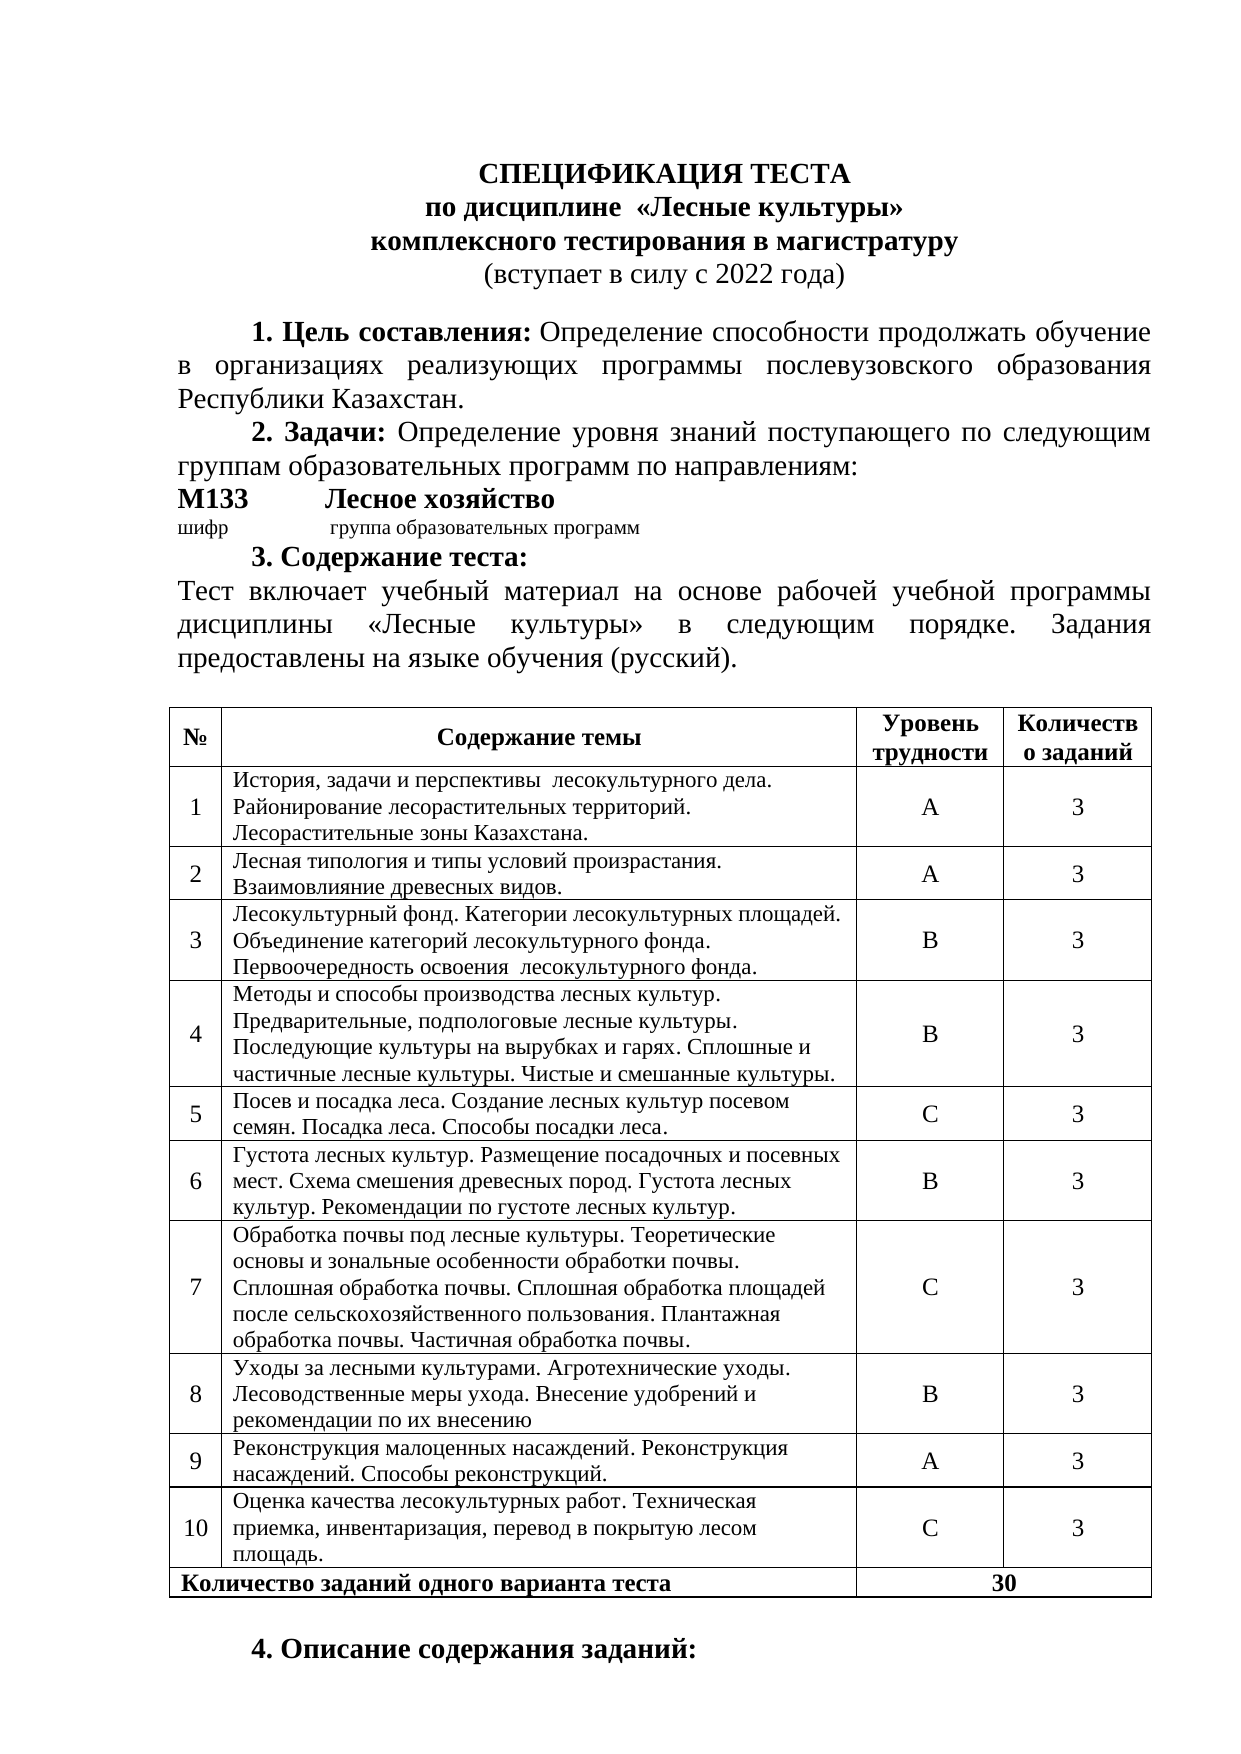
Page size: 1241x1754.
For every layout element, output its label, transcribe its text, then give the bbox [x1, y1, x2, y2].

table_cell Оценка качества лесокультурных работ. Техническая приемка, инвентаризация, перевод в покрытую лесом площадь. [222, 1488, 856, 1567]
text 3. Содержание теста: [177, 539, 1152, 573]
text Тест включает учебный материал на основе рабочей учебной программы дисциплины «Лесные культуры» в следующим порядке. Задания предоставлены на языке обучения (русский). [177, 573, 1152, 673]
table_cell Лесокультурный фонд. Категории лесокультурных площадей. Объединение категорий лесокультурного фонда. Первоочередность освоения лесокультурного фонда. [222, 900, 856, 979]
table_cell С [857, 1221, 1003, 1353]
table_cell С [857, 1488, 1003, 1567]
text шифр группа образовательных программ [177, 515, 1152, 539]
text 4. Описание содержания заданий: [177, 1631, 1152, 1664]
table_cell С [857, 1087, 1003, 1140]
table_cell Густота лесных культур. Размещение посадочных и посевных мест. Схема смешения древесных пород. Густота лесных культур. Рекомендации по густоте лесных культур. [222, 1141, 856, 1220]
table_cell 3 [170, 900, 221, 979]
table_cell Количество заданий одного варианта теста [170, 1568, 856, 1596]
table_cell Методы и способы производства лесных культур. Предварительные, подпологовые лесные культуры. Последующие культуры на вырубках и гарях. Сплошные и частичные лесные культуры. Чистые и смешанные культуры. [222, 981, 856, 1086]
table_cell 3 [1004, 767, 1151, 846]
table_cell 30 [857, 1568, 1151, 1596]
table_cell В [857, 981, 1003, 1086]
table_cell А [857, 1434, 1003, 1486]
text спецификация ТЕСТА [177, 156, 1152, 189]
table_cell 10 [170, 1488, 221, 1567]
table_cell В [857, 1141, 1003, 1220]
table_cell 2 [170, 847, 221, 899]
table_cell 9 [170, 1434, 221, 1486]
table_cell Лесная типология и типы условий произрастания. Взаимовлияние древесных видов. [222, 847, 856, 899]
table_cell Посев и посадка леса. Создание лесных культур посевом семян. Посадка леса. Способы посадки леса. [222, 1087, 856, 1140]
table_cell 6 [170, 1141, 221, 1220]
table_cell 8 [170, 1354, 221, 1433]
text М133 Лесное хозяйство [177, 482, 1152, 515]
table_cell 3 [1004, 1141, 1151, 1220]
table_cell Уходы за лесными культурами. Агротехнические уходы. Лесоводственные меры ухода. Внесение удобрений и рекомендации по их внесению [222, 1354, 856, 1433]
table_header № [170, 708, 221, 766]
text 1. Цель составления: Определение способности продолжать обучение в организациях реализующих программы послевузовского образования Республики Казахстан. [177, 314, 1152, 414]
table_cell 3 [1004, 1354, 1151, 1433]
table_header Содержание темы [222, 708, 856, 766]
table_cell 5 [170, 1087, 221, 1140]
table_cell А [857, 767, 1003, 846]
text (вступает в силу с 2022 года) [177, 256, 1152, 290]
table_cell 7 [170, 1221, 221, 1353]
table_cell А [857, 847, 1003, 899]
table_cell История, задачи и перспективы лесокультурного дела. Районирование лесорастительных территорий. Лесорастительные зоны Казахстана. [222, 767, 856, 846]
text по дисциплине «Лесные культуры» [177, 189, 1152, 223]
text комплексного тестирования в магистратуру [177, 223, 1152, 256]
table_cell 3 [1004, 1488, 1151, 1567]
text 2. Задачи: Определение уровня знаний поступающего по следующим группам образовательных программ по направлениям: [177, 414, 1152, 482]
table_cell В [857, 1354, 1003, 1433]
table_cell 3 [1004, 1087, 1151, 1140]
table_cell 3 [1004, 981, 1151, 1086]
table_cell 3 [1004, 1221, 1151, 1353]
table_cell Реконструкция малоценных насаждений. Реконструкция насаждений. Способы реконструкций. [222, 1434, 856, 1486]
table_cell 4 [170, 981, 221, 1086]
table_cell 3 [1004, 900, 1151, 979]
table_cell 3 [1004, 1434, 1151, 1486]
table_cell Обработка почвы под лесные культуры. Теоретические основы и зональные особенности обработки почвы. Сплошная обработка почвы. Сплошная обработка площадей после сельскохозяйственного пользования. Плантажная обработка почвы. Частичная обработка почвы. [222, 1221, 856, 1353]
table_cell В [857, 900, 1003, 979]
table_cell 3 [1004, 847, 1151, 899]
table_cell 1 [170, 767, 221, 846]
